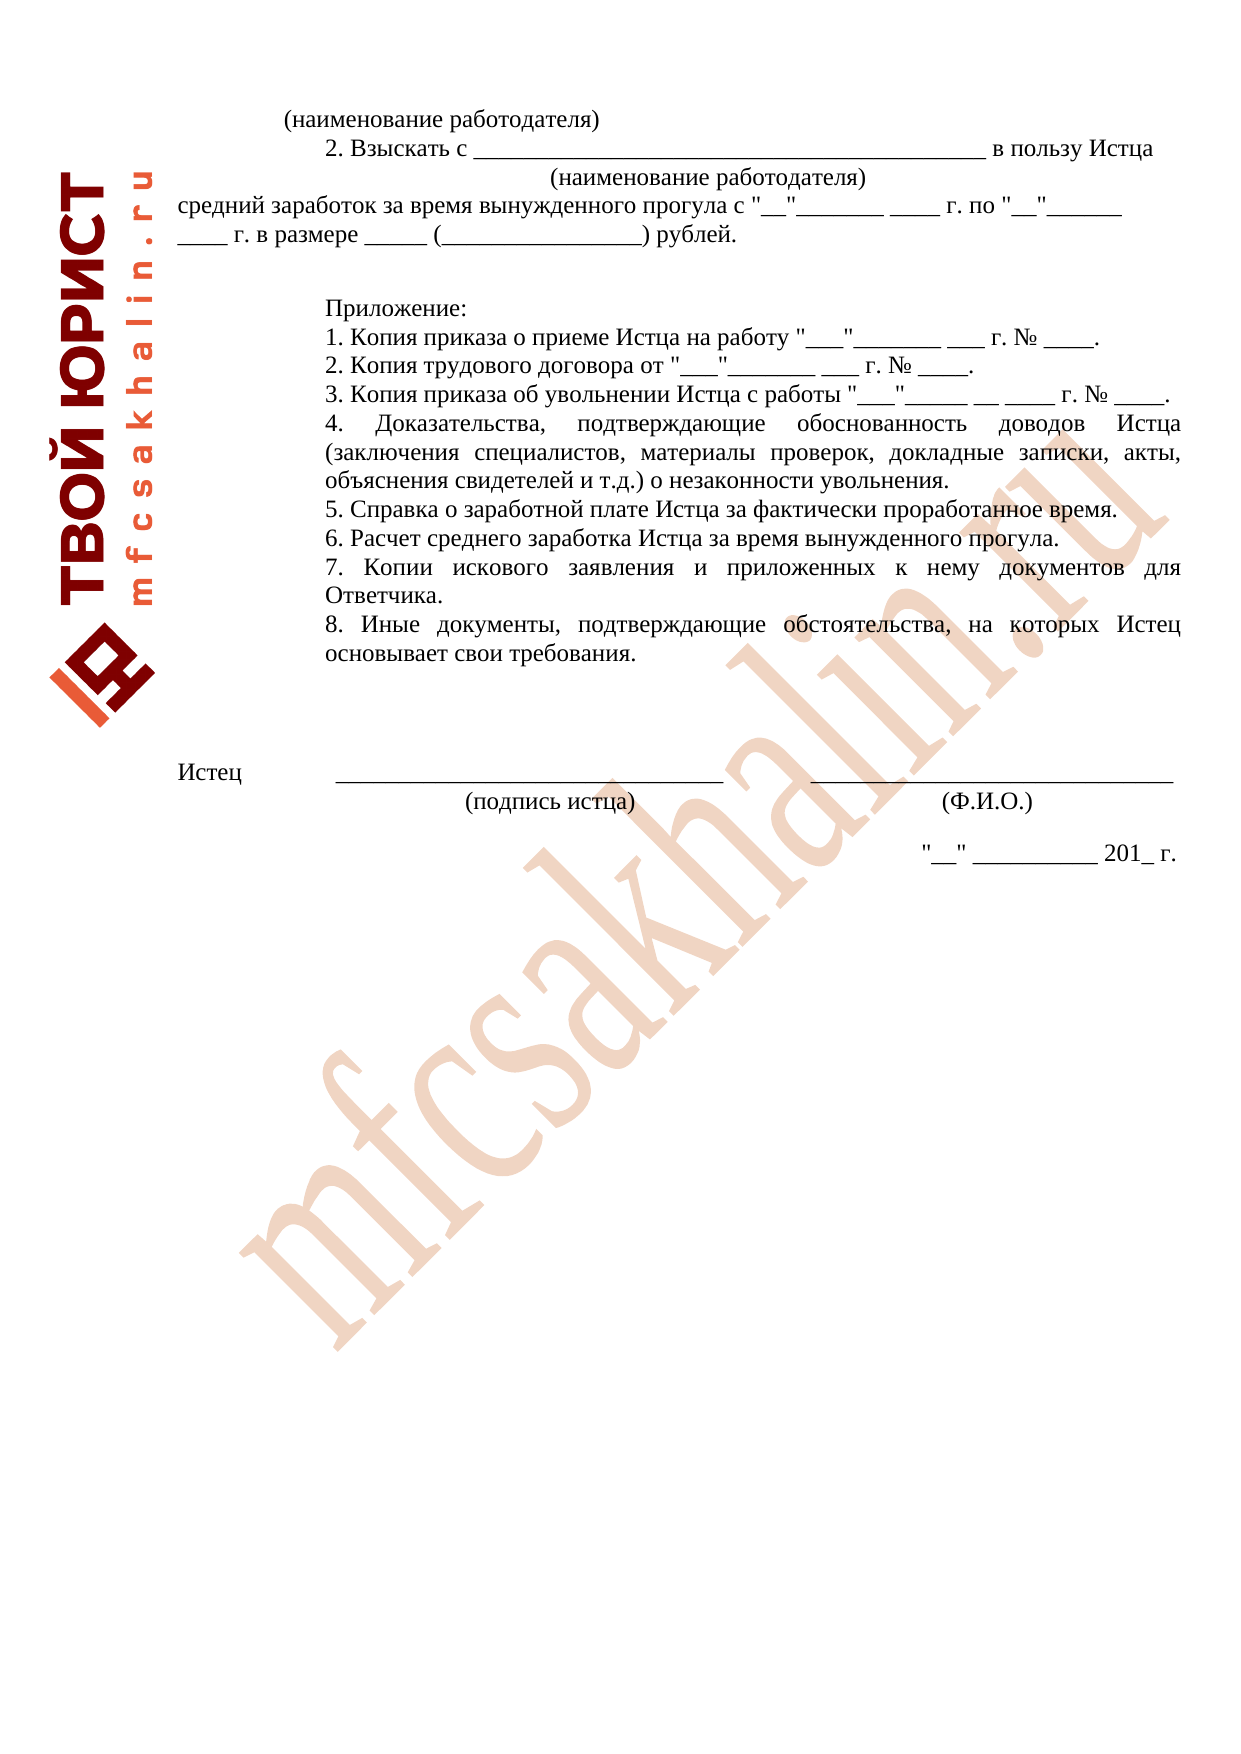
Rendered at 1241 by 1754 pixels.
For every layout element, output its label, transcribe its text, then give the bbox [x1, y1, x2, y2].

text (подпись истца) (Ф.И.О.) [177, 786, 1182, 815]
text 5. Справка о заработной плате Истца за фактически проработанное время. [325, 494, 1182, 523]
text 4. Доказательства, подтверждающие обоснованность доводов Истца (заключения специалистов, материалы проверок, докладные записки, акты, объяснения свидетелей и т.д.) о незаконности увольнения. [325, 408, 1182, 494]
text "__" __________ 201_ г. [177, 838, 1182, 867]
picture [50, 173, 155, 727]
text 2. Копия трудового договора от "___"_______ ___ г. № ____. [325, 350, 1182, 379]
text (наименование работодателя) [177, 104, 1182, 133]
text Истец _______________________________ _____________________________ [177, 757, 1182, 786]
text 3. Копия приказа об увольнении Истца с работы "___"_____ __ ____ г. № ____. [325, 379, 1182, 408]
text 6. Расчет среднего заработка Истца за время вынужденного прогула. [325, 523, 1182, 552]
text 1. Копия приказа о приеме Истца на работу "___"_______ ___ г. № ____. [325, 322, 1182, 350]
text ____ г. в размере _____ (________________) рублей. [177, 219, 1182, 248]
text Приложение: [325, 293, 1182, 322]
text средний заработок за время вынужденного прогула с "__"_______ ____ г. по "__"______ [177, 191, 1182, 219]
text 7. Копии искового заявления и приложенных к нему документов для Ответчика. [325, 552, 1182, 609]
text (наименование работодателя) [177, 162, 1182, 191]
text 8. Иные документы, подтверждающие обстоятельства, на которых Истец основывает свои требования. [325, 609, 1182, 667]
text 2. Взыскать с _________________________________________ в пользу Истца [177, 133, 1182, 162]
